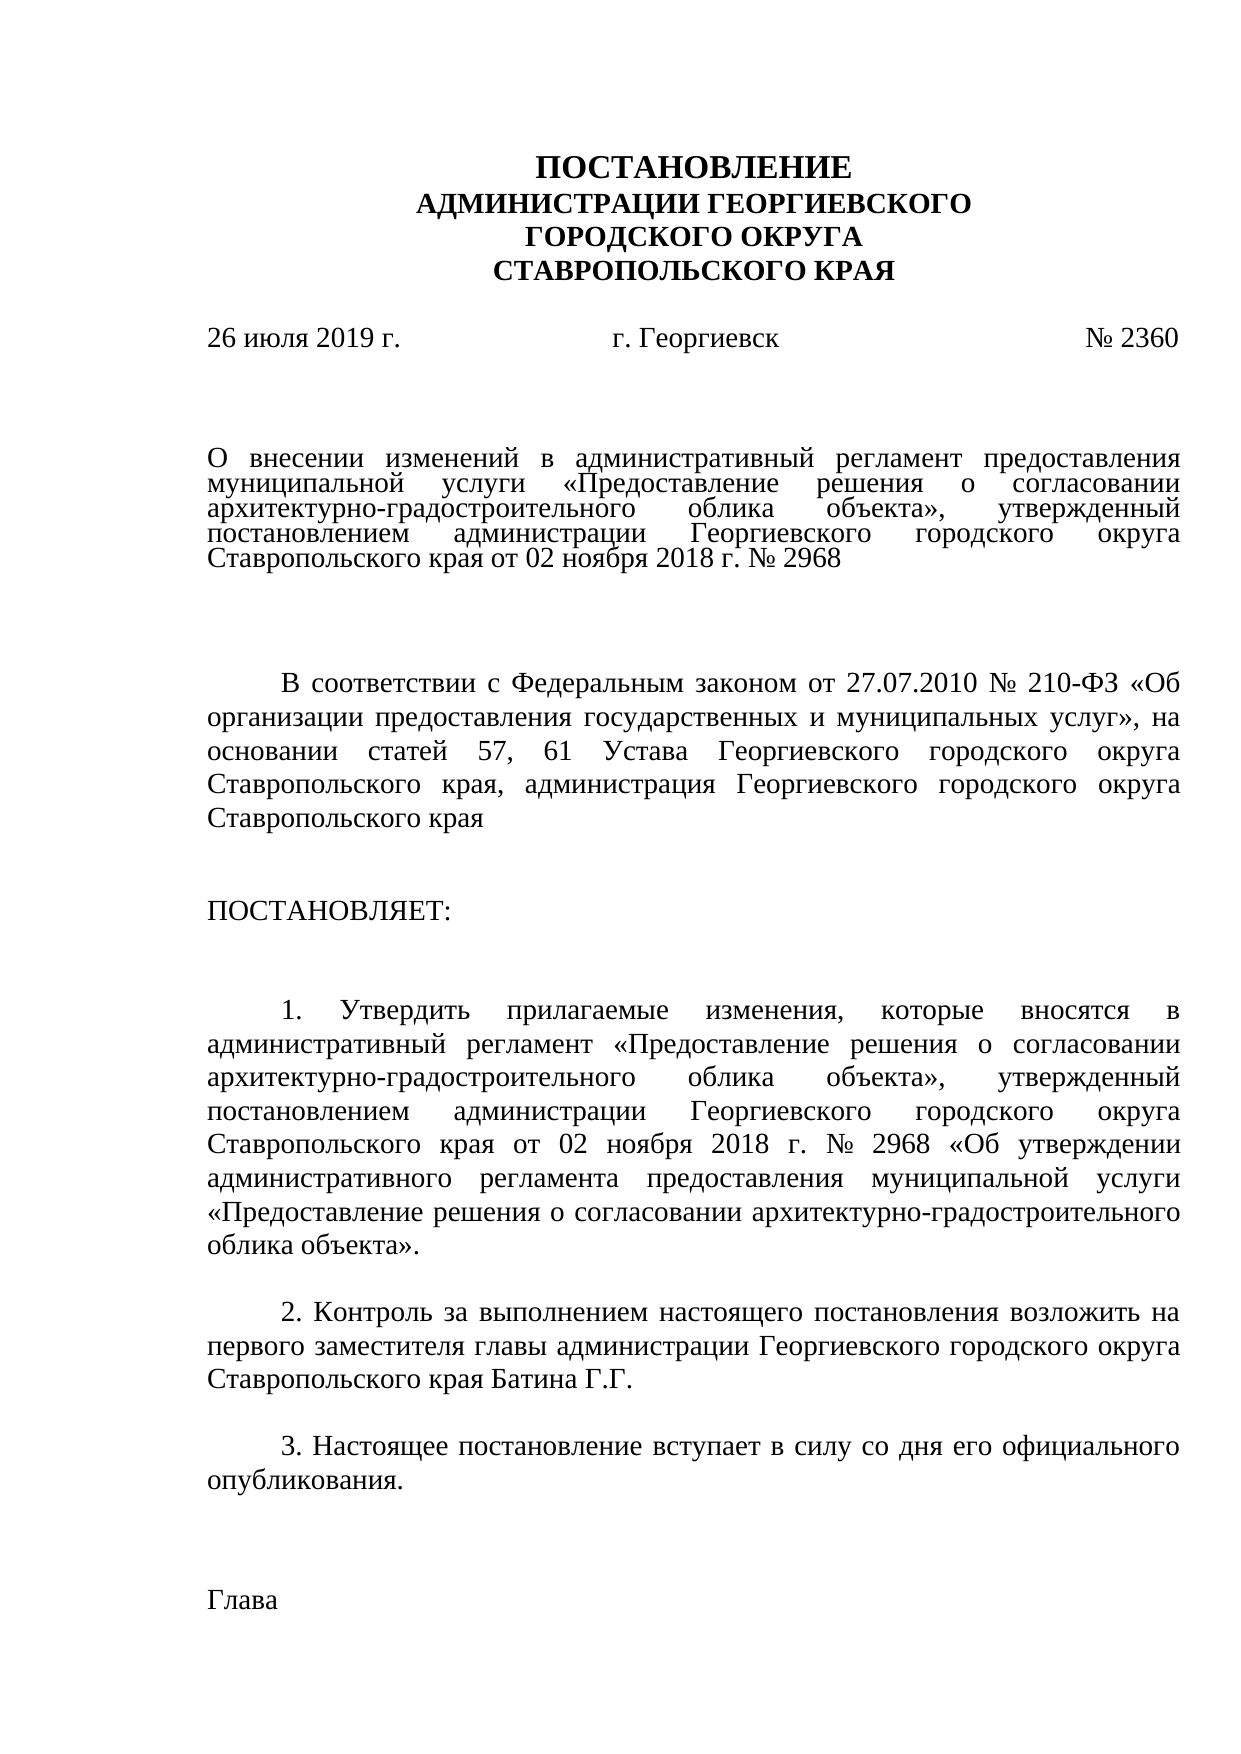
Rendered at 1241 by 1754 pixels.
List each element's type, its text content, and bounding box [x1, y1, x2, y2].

text 2. Контроль за выполнением настоящего постановления возложить на первого заместителя главы администрации Георгиевского городского округа Ставропольского края Батина Г.Г. [207, 1294, 1181, 1395]
text Глава [207, 1589, 1181, 1614]
text 1. Утвердить прилагаемые изменения, которые вносятся в административный регламент «Предоставление решения о согласовании архитектурно-градостроительного облика объекта», утвержденный постановлением администрации Георгиевского городского округа Ставропольского края от 02 ноября 2018 г. № 2968 «Об утверждении административного регламента предоставления муниципальной услуги «Предоставление решения о согласовании архитектурно-градостроительного облика объекта». [207, 992, 1181, 1261]
text В соответствии с Федеральным законом от 27.07.2010 № 210-ФЗ «Об организации предоставления государственных и муниципальных услуг», на основании статей 57, 61 Устава Георгиевского городского округа Ставропольского края, администрация Георгиевского городского округа Ставропольского края [207, 666, 1181, 833]
text 3. Настоящее постановление вступает в силу со дня его официального опубликования. [207, 1428, 1181, 1496]
text ПОСТАНОВЛЕНИЕ [207, 148, 1181, 186]
text ПОСТАНОВЛЯЕТ: [207, 900, 1181, 925]
text СТАВРОПОЛЬСКОГО КРАЯ [207, 253, 1181, 287]
text 26 июля 2019 г. г. Георгиевск № 2360 [207, 320, 1181, 354]
text АДМИНИСТРАЦИИ ГЕОРГИЕВСКОГО [207, 186, 1181, 219]
text ГОРОДСКОГО ОКРУГА [207, 219, 1181, 253]
text О внесении изменений в административный регламент предоставления муниципальной услуги «Предоставление решения о согласовании архитектурно-градостроительного облика объекта», утвержденный постановлением администрации Георгиевского городского округа Ставропольского края от 02 ноября 2018 г. № 2968 [207, 447, 1181, 572]
